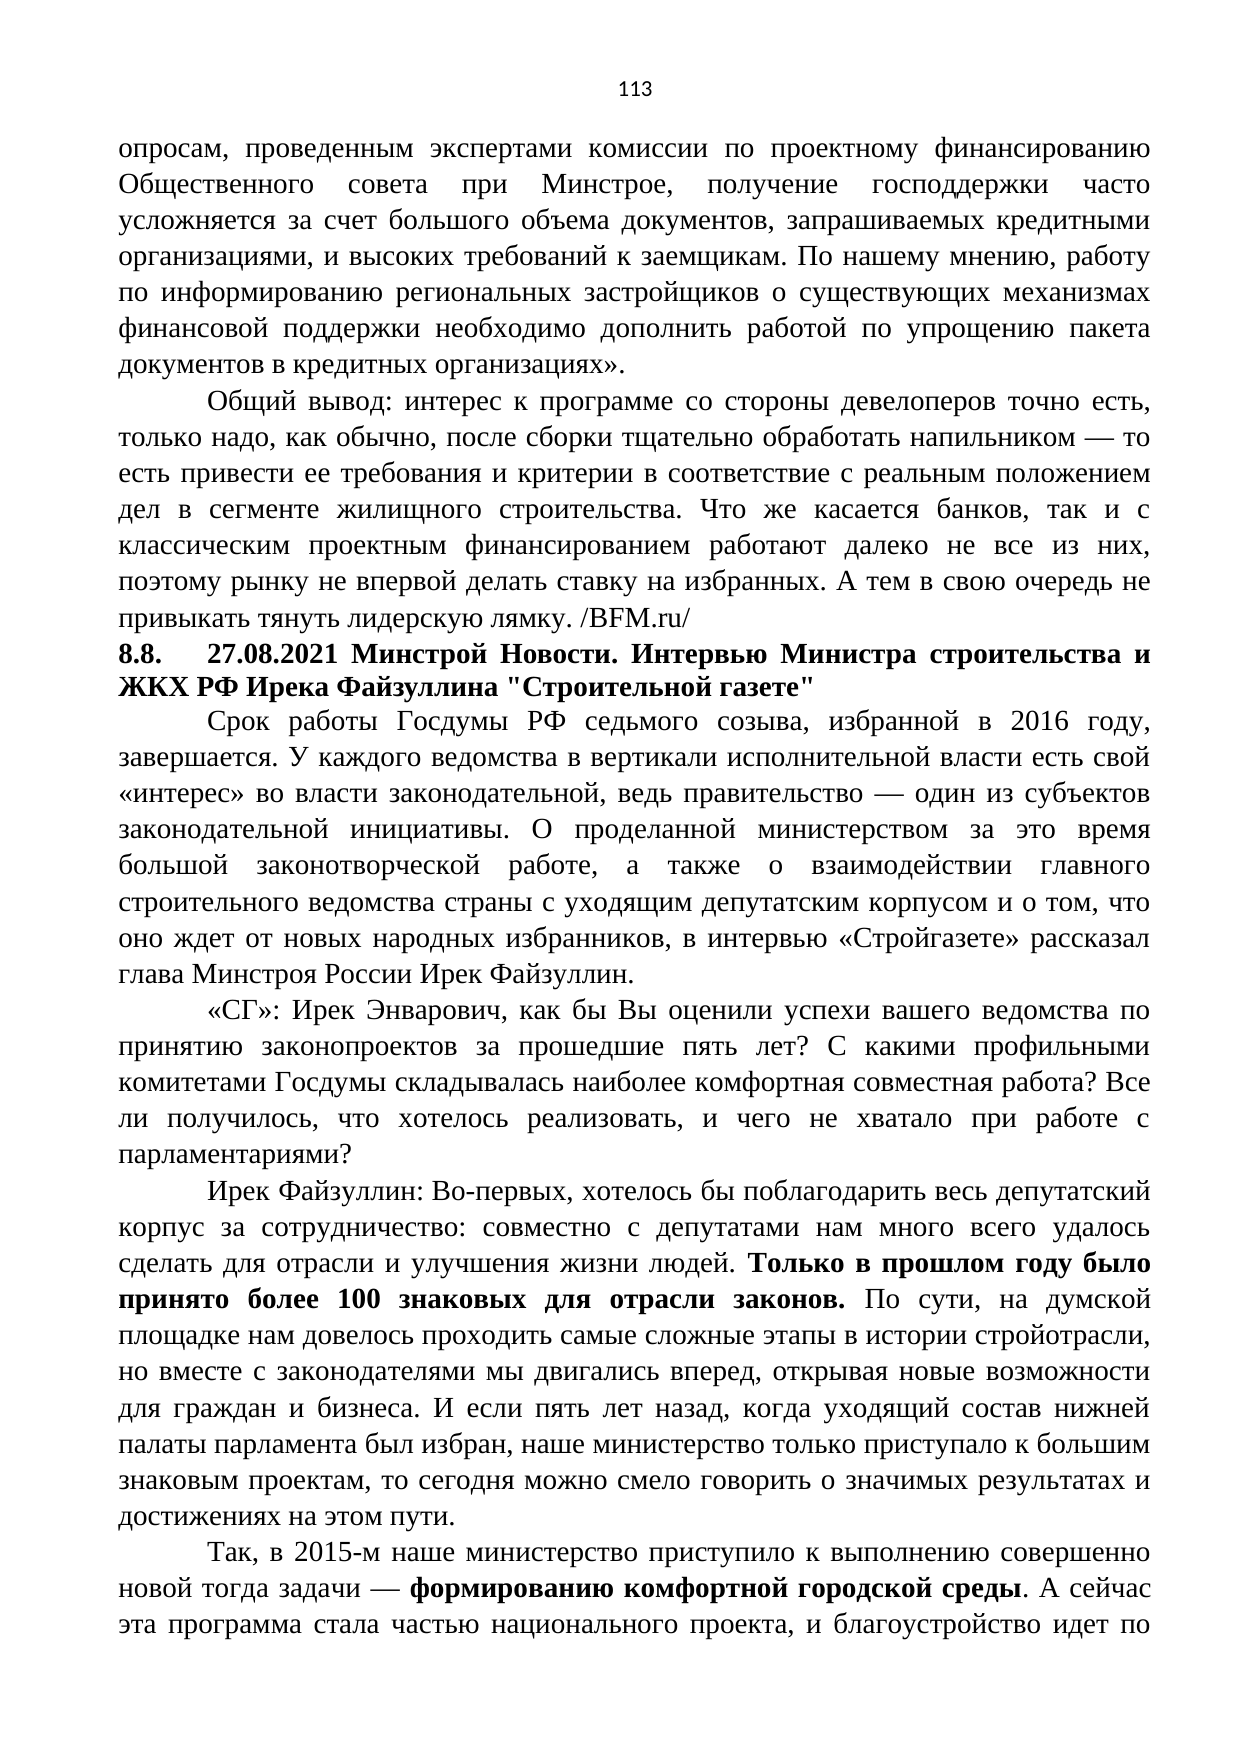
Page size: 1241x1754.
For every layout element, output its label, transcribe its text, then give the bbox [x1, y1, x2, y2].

subtitle 27.08.2021 Минстрой Новости. Интервью Министра строительства и ЖКХ РФ Ирека Файзуллина "Строительной газете" [118, 636, 1152, 703]
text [118, 130, 1152, 380]
text «СГ»: Ирек Энварович, как бы Вы оценили успехи вашего ведомства по принятию законопроектов за прошедшие пять лет? С какими профильными комитетами Госдумы складывалась наиболее комфортная совместная работа? Все ли получилось, что хотелось реализовать, и чего не хватало при работе с парламентариями? [118, 992, 1152, 1170]
text Общий вывод: интерес к программе со стороны девелоперов точно есть, только надо, как обычно, после сборки тщательно обработать напильником — то есть привести ее требования и критерии в соответствие с реальным положением дел в сегменте жилищного строительства. Что же касается банков, так и с классическим проектным финансированием работают далеко не все из них, поэтому рынку не впервой делать ставку на избранных. А тем в свою очередь не привыкать тянуть лидерскую лямку. /BFM.ru/ [118, 383, 1152, 633]
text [118, 1534, 1152, 1640]
text Срок работы Госдумы РФ седьмого созыва, избранной в 2016 году, завершается. У каждого ведомства в вертикали исполнительной власти есть свой «интерес» во власти законодательной, ведь правительство — один из субъектов законодательной инициативы. О проделанной министерством за это время большой законотворческой работе, а также о взаимодействии главного строительного ведомства страны с уходящим депутатским корпусом и о том, что оно ждет от новых народных избранников, в интервью «Стройгазете» рассказал глава Минстроя России Ирек Файзуллин. [118, 703, 1152, 989]
text Ирек Файзуллин: Во-первых, хотелось бы поблагодарить весь депутатский корпус за сотрудничество: совместно с депутатами нам много всего удалось сделать для отрасли и улучшения жизни людей. Только в прошлом году было принято более 100 знаковых для отрасли законов. По сути, на думской площадке нам довелось проходить самые сложные этапы в истории стройотрасли, но вместе с законодателями мы двигались вперед, открывая новые возможности для граждан и бизнеса. И если пять лет назад, когда уходящий состав нижней палаты парламента был избран, наше министерство только приступало к большим знаковым проектам, то сегодня можно смело говорить о значимых результатах и достижениях на этом пути. [118, 1173, 1152, 1532]
